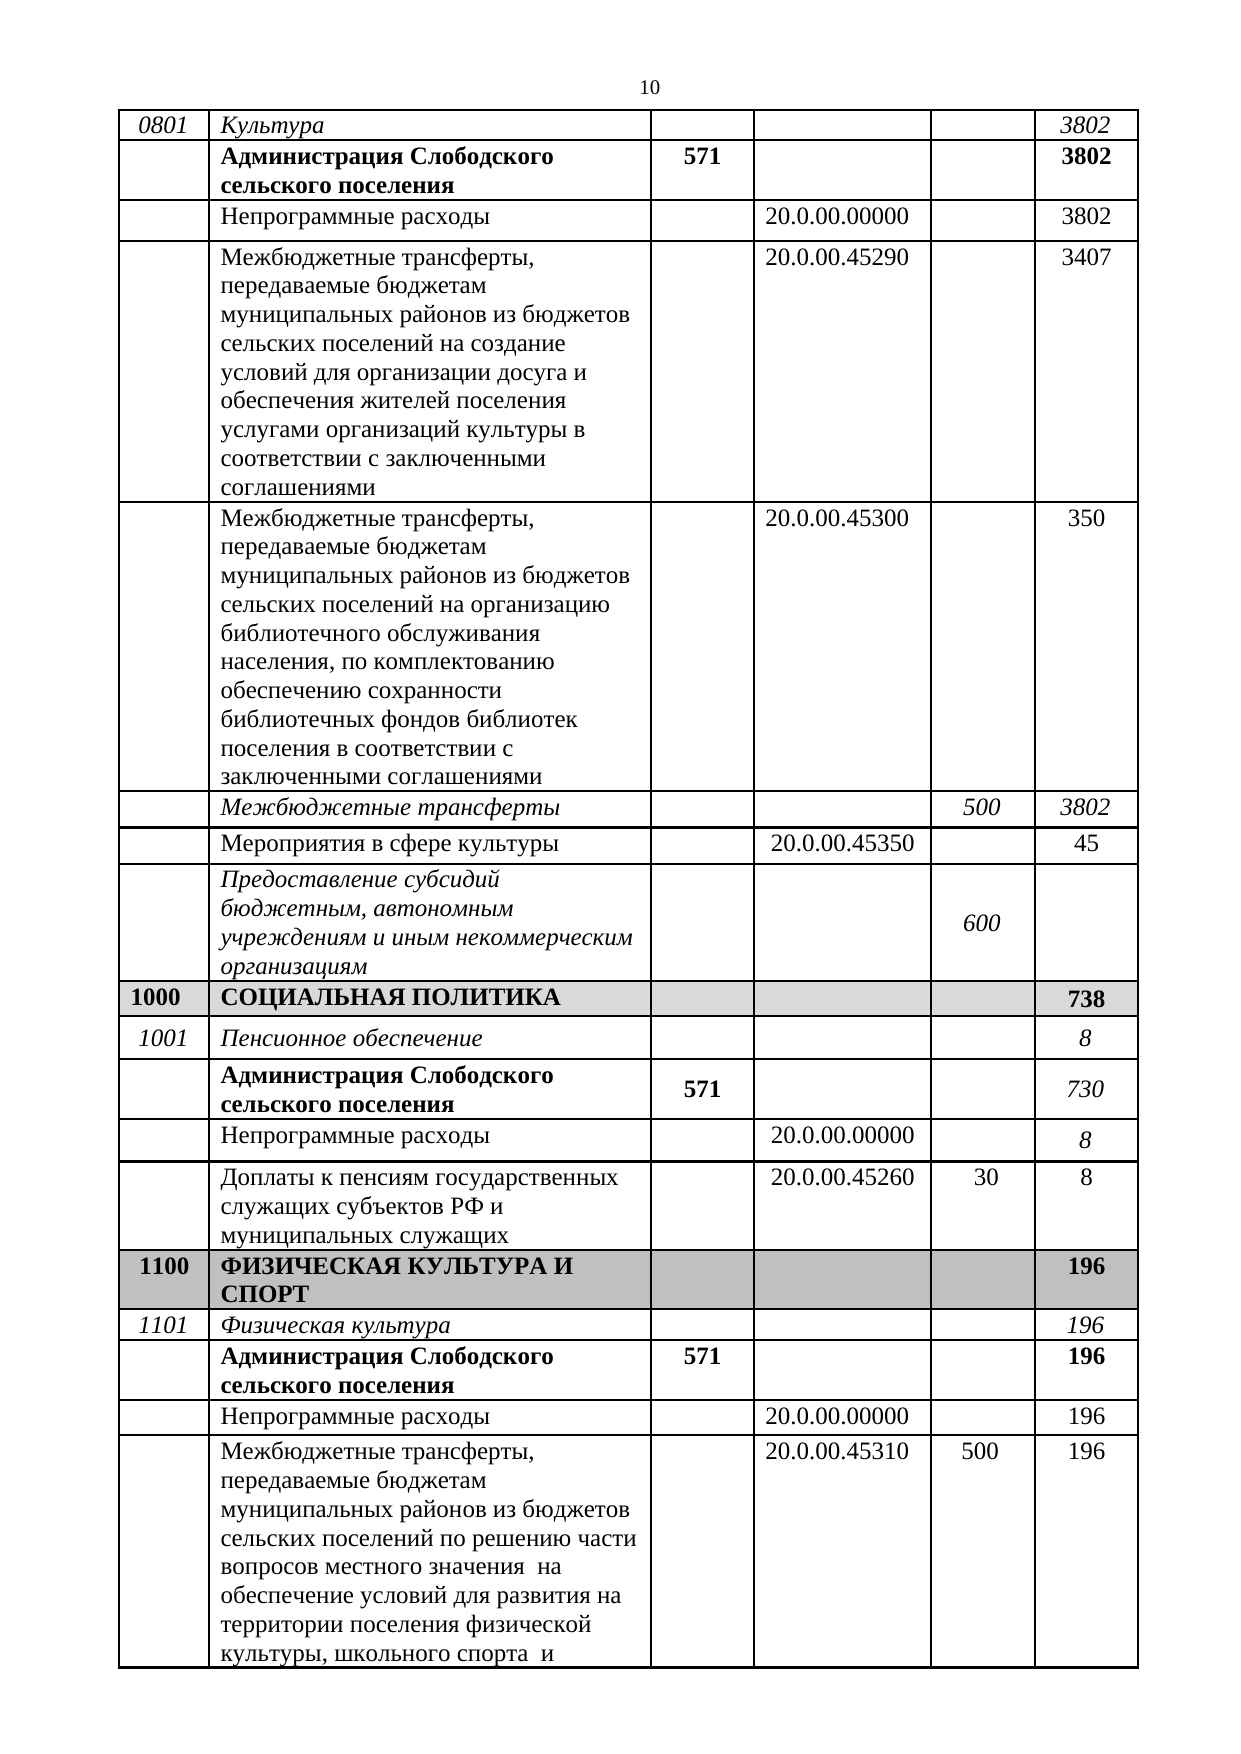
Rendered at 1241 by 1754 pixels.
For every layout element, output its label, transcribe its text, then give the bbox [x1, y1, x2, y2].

table_cell [120, 201, 208, 240]
table_cell 571 [652, 1060, 753, 1118]
table_cell 1000 [120, 982, 208, 1015]
table_cell [652, 111, 753, 139]
table_cell [932, 111, 1034, 139]
table_cell 571 [652, 141, 753, 199]
table_cell Пенсионное обеспечение [210, 1017, 650, 1058]
table_cell Непрограммные расходы [210, 201, 650, 240]
table_cell 500 [932, 792, 1034, 826]
table_cell 20.0.00.00000 [755, 1120, 930, 1160]
table_cell [652, 1251, 753, 1308]
table_cell [932, 1060, 1034, 1118]
table_cell [652, 242, 753, 501]
table_cell [652, 1017, 753, 1058]
table_cell [932, 242, 1034, 501]
table_cell [932, 1341, 1034, 1399]
table_cell [755, 982, 930, 1015]
table_cell [652, 1401, 753, 1434]
table_cell 196 [1036, 1436, 1137, 1666]
table_cell [755, 1060, 930, 1118]
table_cell [652, 865, 753, 979]
table_cell Межбюджетные трансферты [210, 792, 650, 826]
table_cell 8 [1036, 1120, 1137, 1160]
table_cell 1101 [120, 1310, 208, 1339]
table_cell 45 [1036, 829, 1137, 862]
table_cell [932, 1120, 1034, 1160]
table_cell Администрация Слободского сельского поселения [210, 1060, 650, 1118]
table_cell Доплаты к пенсиям государственных служащих субъектов РФ и муниципальных служащих [210, 1163, 650, 1249]
table_cell [755, 1310, 930, 1339]
table_cell [652, 201, 753, 240]
table_cell 600 [932, 865, 1034, 979]
table_cell 196 [1036, 1310, 1137, 1339]
table_cell 350 [1036, 503, 1137, 790]
table_cell Мероприятия в сфере культуры [210, 829, 650, 862]
table_cell 3802 [1036, 111, 1137, 139]
table_cell 730 [1036, 1060, 1137, 1118]
table_cell 20.0.00.45300 [755, 503, 930, 790]
table_cell 8 [1036, 1163, 1137, 1249]
table_cell Администрация Слободского сельского поселения [210, 141, 650, 199]
table_cell 20.0.00.45350 [755, 829, 930, 862]
table_cell СОЦИАЛЬНАЯ ПОЛИТИКА [210, 982, 650, 1015]
table_cell [120, 1401, 208, 1434]
table_cell 20.0.00.45310 [755, 1436, 930, 1666]
table_cell [932, 1017, 1034, 1058]
table_cell 196 [1036, 1341, 1137, 1399]
table_cell Межбюджетные трансферты, передаваемые бюджетам муниципальных районов из бюджетов сельских поселений на организацию библиотечного обслуживания населения, по комплектованию обеспечению сохранности библиотечных фондов библиотек поселения в соответствии с заключенными соглашениями [210, 503, 650, 790]
table_cell Непрограммные расходы [210, 1401, 650, 1434]
table_cell [120, 792, 208, 826]
table_cell [120, 242, 208, 501]
table_cell [652, 829, 753, 862]
table_cell [932, 1310, 1034, 1339]
table_cell Физическая культура [210, 1310, 650, 1339]
table_cell Непрограммные расходы [210, 1120, 650, 1160]
table_cell [755, 141, 930, 199]
table_cell [120, 829, 208, 862]
table_cell 20.0.00.45260 [755, 1163, 930, 1249]
table_cell 1001 [120, 1017, 208, 1058]
table_cell 196 [1036, 1401, 1137, 1434]
table_cell [652, 1310, 753, 1339]
table_cell 1100 [120, 1251, 208, 1308]
table_cell [755, 1251, 930, 1308]
table_cell [652, 792, 753, 826]
table_cell [932, 829, 1034, 862]
table_cell [932, 503, 1034, 790]
table_cell Предоставление субсидий бюджетным, автономным учреждениям и иным некоммерческим организациям [210, 865, 650, 979]
table_cell 30 [932, 1163, 1034, 1249]
table_cell 3407 [1036, 242, 1137, 501]
table_cell [932, 1401, 1034, 1434]
table_cell [932, 982, 1034, 1015]
table_cell [755, 1341, 930, 1399]
table_cell [755, 792, 930, 826]
table_cell [755, 1017, 930, 1058]
table_cell 20.0.00.00000 [755, 201, 930, 240]
table_cell [120, 1120, 208, 1160]
table_cell Культура [210, 111, 650, 139]
table_cell [120, 1436, 208, 1666]
table_cell [120, 1163, 208, 1249]
table_cell [652, 503, 753, 790]
table_cell [932, 1251, 1034, 1308]
table_cell 196 [1036, 1251, 1137, 1308]
table_cell [755, 865, 930, 979]
table_cell 0801 [120, 111, 208, 139]
table_cell 500 [932, 1436, 1034, 1666]
table_cell [120, 141, 208, 199]
table_cell 571 [652, 1341, 753, 1399]
table_cell [652, 982, 753, 1015]
table_cell [932, 141, 1034, 199]
table_cell [1036, 865, 1137, 979]
table_cell [652, 1120, 753, 1160]
table_cell 3802 [1036, 792, 1137, 826]
table_cell [120, 503, 208, 790]
table_cell 8 [1036, 1017, 1137, 1058]
table_cell ФИЗИЧЕСКАЯ КУЛЬТУРА И СПОРТ [210, 1251, 650, 1308]
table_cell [210, 1436, 650, 1666]
table_cell [755, 111, 930, 139]
table_cell [120, 865, 208, 979]
table_cell [120, 1060, 208, 1118]
table_cell 3802 [1036, 141, 1137, 199]
table_cell [932, 201, 1034, 240]
table_cell 20.0.00.00000 [755, 1401, 930, 1434]
table_cell 3802 [1036, 201, 1137, 240]
table_cell 738 [1036, 982, 1137, 1015]
table_cell Администрация Слободского сельского поселения [210, 1341, 650, 1399]
table_cell [652, 1163, 753, 1249]
table_cell 20.0.00.45290 [755, 242, 930, 501]
table_cell [120, 1341, 208, 1399]
table_cell [652, 1436, 753, 1666]
table_cell Межбюджетные трансферты, передаваемые бюджетам муниципальных районов из бюджетов сельских поселений на создание условий для организации досуга и обеспечения жителей поселения услугами организаций культуры в соответствии с заключенными соглашениями [210, 242, 650, 501]
